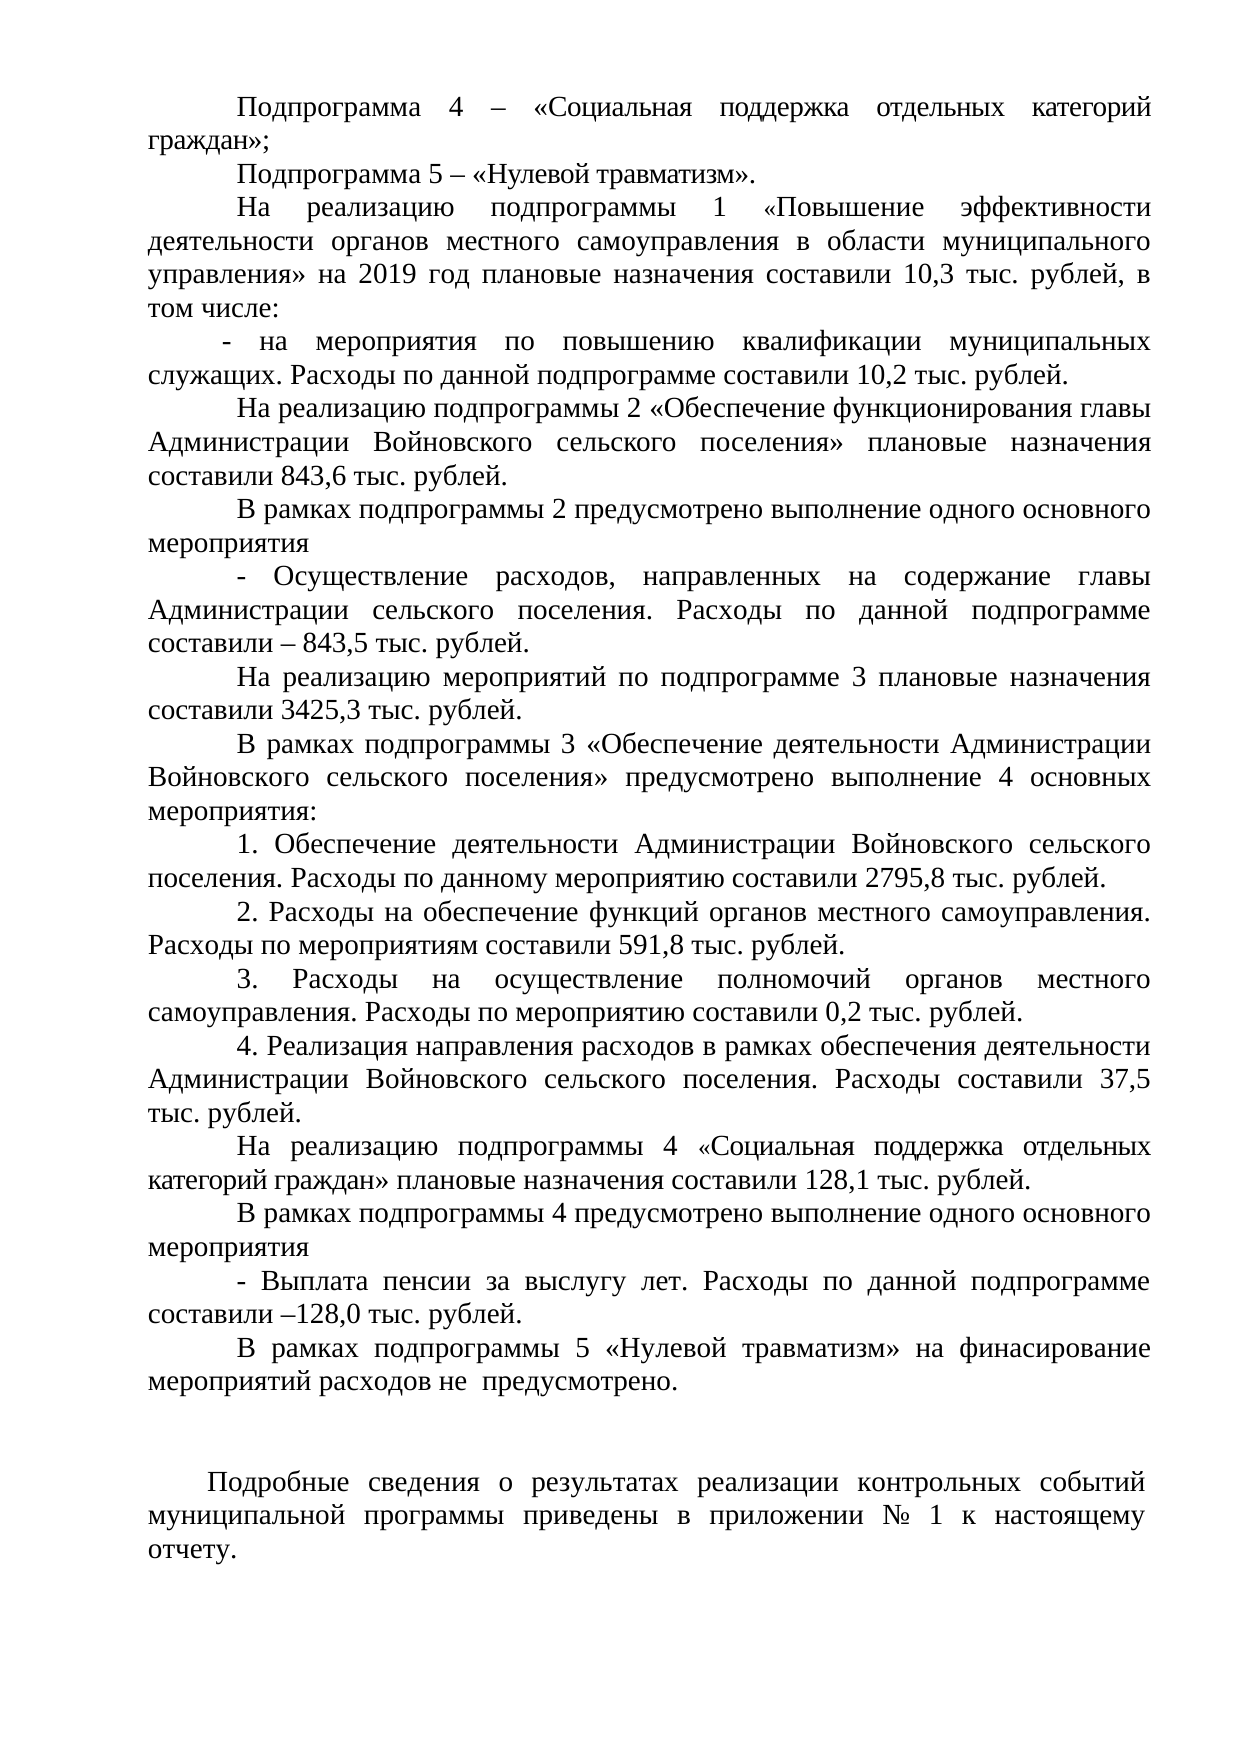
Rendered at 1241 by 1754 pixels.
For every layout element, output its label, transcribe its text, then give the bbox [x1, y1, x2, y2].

text Подробные сведения о результатах реализации контрольных событий муниципальной программы приведены в приложении № 1 к настоящему отчету. [148, 1464, 1146, 1564]
text В рамках подпрограммы 3 «Обеспечение деятельности Администрации Войновского сельского поселения» предусмотрено выполнение 4 основных мероприятия: [148, 726, 1152, 827]
text - на мероприятия по повышению квалификации муниципальных служащих. Расходы по данной подпрограмме составили 10,2 тыс. рублей. [148, 323, 1152, 391]
text На реализацию подпрограммы 1 «Повышение эффективности деятельности органов местного самоуправления в области муниципального управления» на 2019 год плановые назначения составили 10,3 тыс. рублей, в том числе: [148, 189, 1152, 323]
text В рамках подпрограммы 4 предусмотрено выполнение одного основного мероприятия [148, 1196, 1152, 1263]
text 4. Реализация направления расходов в рамках обеспечения деятельности Администрации Войновского сельского поселения. Расходы составили 37,5 тыс. рублей. [148, 1028, 1152, 1128]
text На реализацию мероприятий по подпрограмме 3 плановые назначения составили 3425,3 тыс. рублей. [148, 659, 1152, 726]
text - Осуществление расходов, направленных на содержание главы Администрации сельского поселения. Расходы по данной подпрограмме составили – 843,5 тыс. рублей. [148, 558, 1152, 659]
text На реализацию подпрограммы 2 «Обеспечение функционирования главы Администрации Войновского сельского поселения» плановые назначения составили 843,6 тыс. рублей. [148, 391, 1152, 491]
text 1. Обеспечение деятельности Администрации Войновского сельского поселения. Расходы по данному мероприятию составили 2795,8 тыс. рублей. [148, 827, 1152, 894]
text - Выплата пенсии за выслугу лет. Расходы по данной подпрограмме составили –128,0 тыс. рублей. [148, 1263, 1152, 1330]
text В рамках подпрограммы 2 предусмотрено выполнение одного основного мероприятия [148, 491, 1152, 558]
text В рамках подпрограммы 5 «Нулевой травматизм» на финасирование мероприятий расходов не предусмотрено. [148, 1330, 1152, 1397]
text 3. Расходы на осуществление полномочий органов местного самоуправления. Расходы по мероприятию составили 0,2 тыс. рублей. [148, 961, 1152, 1028]
text 2. Расходы на обеспечение функций органов местного самоуправления. Расходы по мероприятиям составили 591,8 тыс. рублей. [148, 894, 1152, 961]
text На реализацию подпрограммы 4 «Социальная поддержка отдельных категорий граждан» плановые назначения составили 128,1 тыс. рублей. [148, 1128, 1152, 1196]
text Подпрограмма 5 – «Нулевой травматизм». [148, 156, 1152, 189]
text Подпрограмма 4 – «Социальная поддержка отдельных категорий граждан»; [148, 89, 1152, 156]
